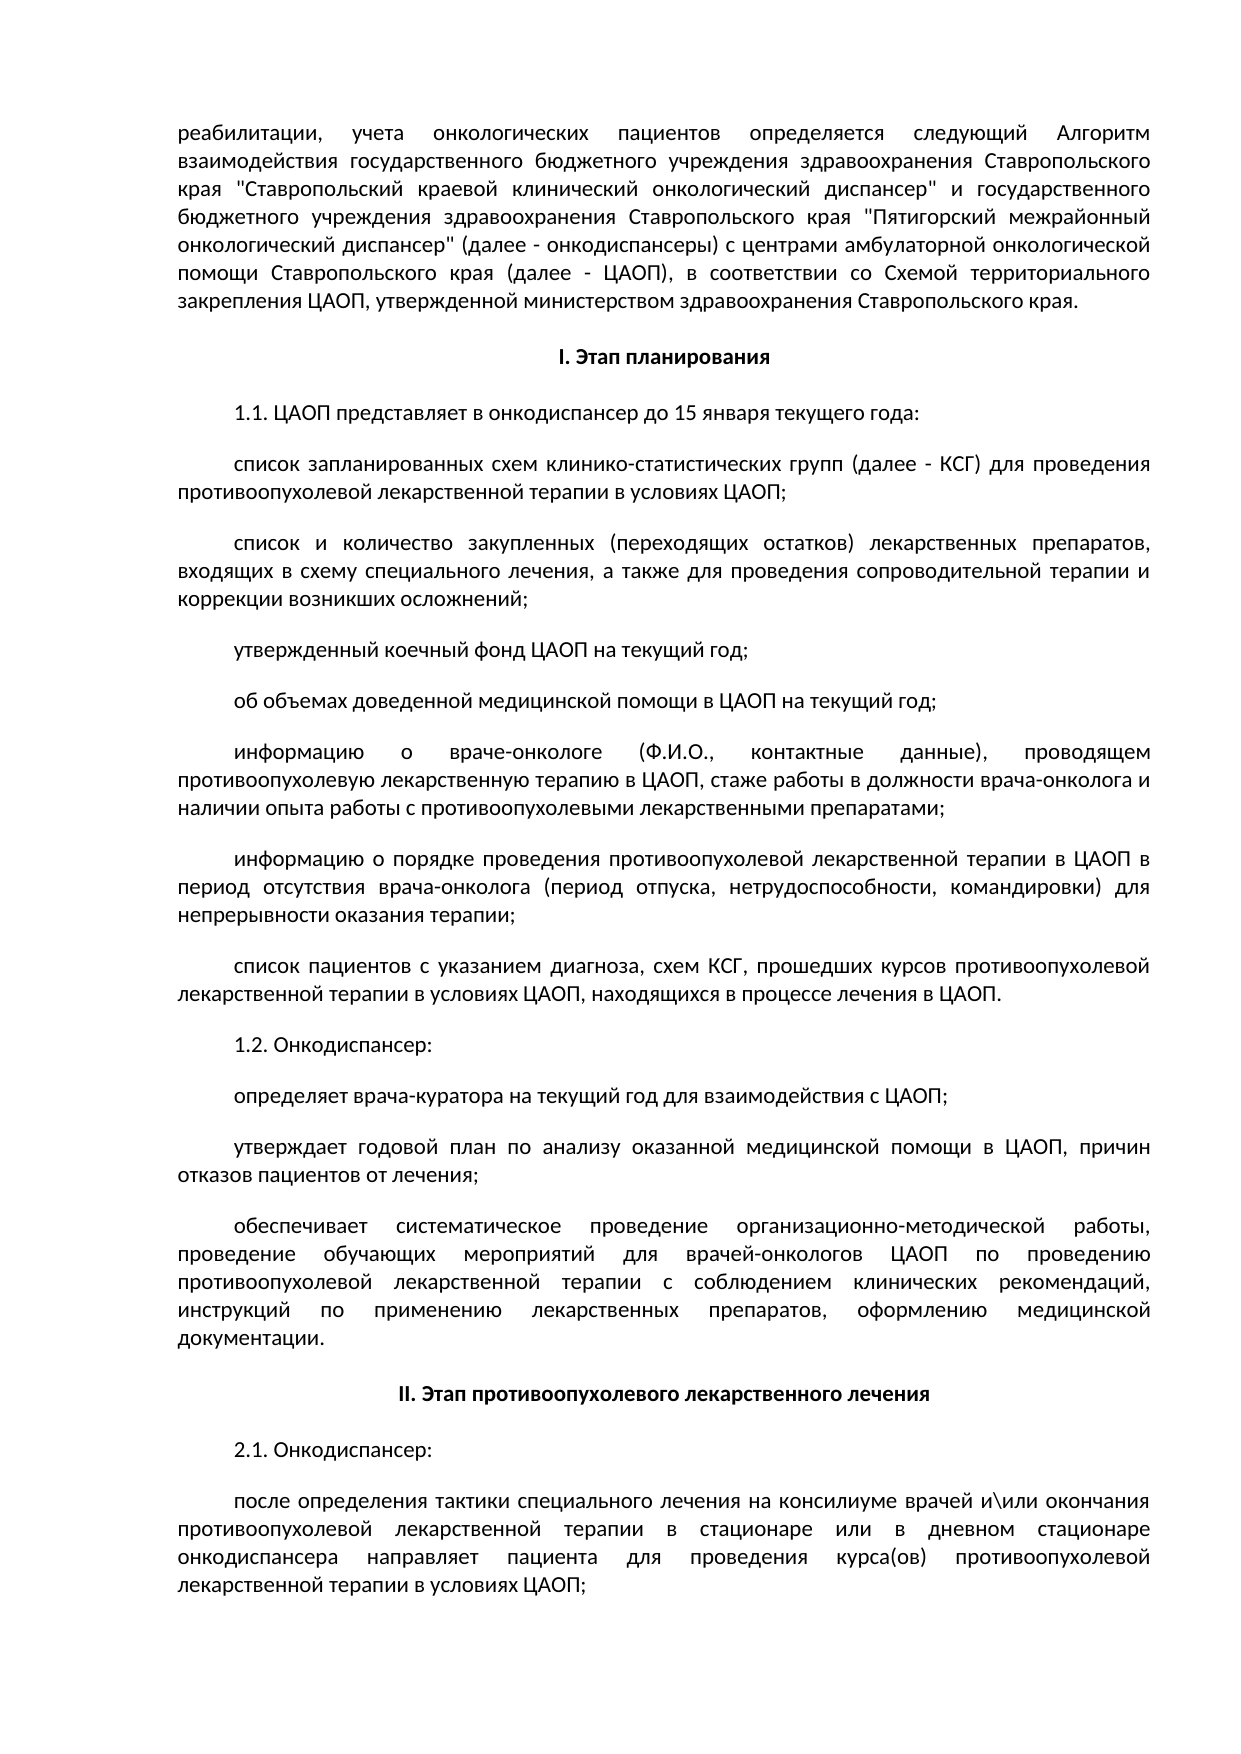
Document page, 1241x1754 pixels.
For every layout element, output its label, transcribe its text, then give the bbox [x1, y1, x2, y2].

text информацию о порядке проведения противоопухолевой лекарственной терапии в ЦАОП в период отсутствия врача-онколога (период отпуска, нетрудоспособности, командировки) для непрерывности оказания терапии; [177, 844, 1152, 928]
text список и количество закупленных (переходящих остатков) лекарственных препаратов, входящих в схему специального лечения, а также для проведения сопроводительной терапии и коррекции возникших осложнений; [177, 528, 1152, 612]
text 1.2. Онкодиспансер: [177, 1030, 1152, 1058]
text определяет врача-куратора на текущий год для взаимодействия с ЦАОП; [177, 1081, 1152, 1109]
text об объемах доведенной медицинской помощи в ЦАОП на текущий год; [177, 686, 1152, 714]
text утверждает годовой план по анализу оказанной медицинской помощи в ЦАОП, причин отказов пациентов от лечения; [177, 1132, 1152, 1188]
text утвержденный коечный фонд ЦАОП на текущий год; [177, 635, 1152, 663]
title I. Этап планирования [177, 342, 1152, 370]
text после определения тактики специального лечения на консилиуме врачей и\или окончания противоопухолевой лекарственной терапии в стационаре или в дневном стационаре онкодиспансера направляет пациента для проведения курса(ов) противоопухолевой лекарственной терапии в условиях ЦАОП; [177, 1486, 1152, 1598]
text 2.1. Онкодиспансер: [177, 1435, 1152, 1463]
title II. Этап противоопухолевого лекарственного лечения [177, 1379, 1152, 1407]
text список запланированных схем клинико-статистических групп (далее - КСГ) для проведения противоопухолевой лекарственной терапии в условиях ЦАОП; [177, 449, 1152, 505]
text список пациентов с указанием диагноза, схем КСГ, прошедших курсов противоопухолевой лекарственной терапии в условиях ЦАОП, находящихся в процессе лечения в ЦАОП. [177, 951, 1152, 1007]
text информацию о враче-онкологе (Ф.И.О., контактные данные), проводящем противоопухолевую лекарственную терапию в ЦАОП, стаже работы в должности врача-онколога и наличии опыта работы с противоопухолевыми лекарственными препаратами; [177, 737, 1152, 821]
text 1.1. ЦАОП представляет в онкодиспансер до 15 января текущего года: [177, 398, 1152, 426]
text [177, 118, 1152, 314]
text обеспечивает систематическое проведение организационно-методической работы, проведение обучающих мероприятий для врачей-онкологов ЦАОП по проведению противоопухолевой лекарственной терапии с соблюдением клинических рекомендаций, инструкций по применению лекарственных препаратов, оформлению медицинской документации. [177, 1211, 1152, 1351]
